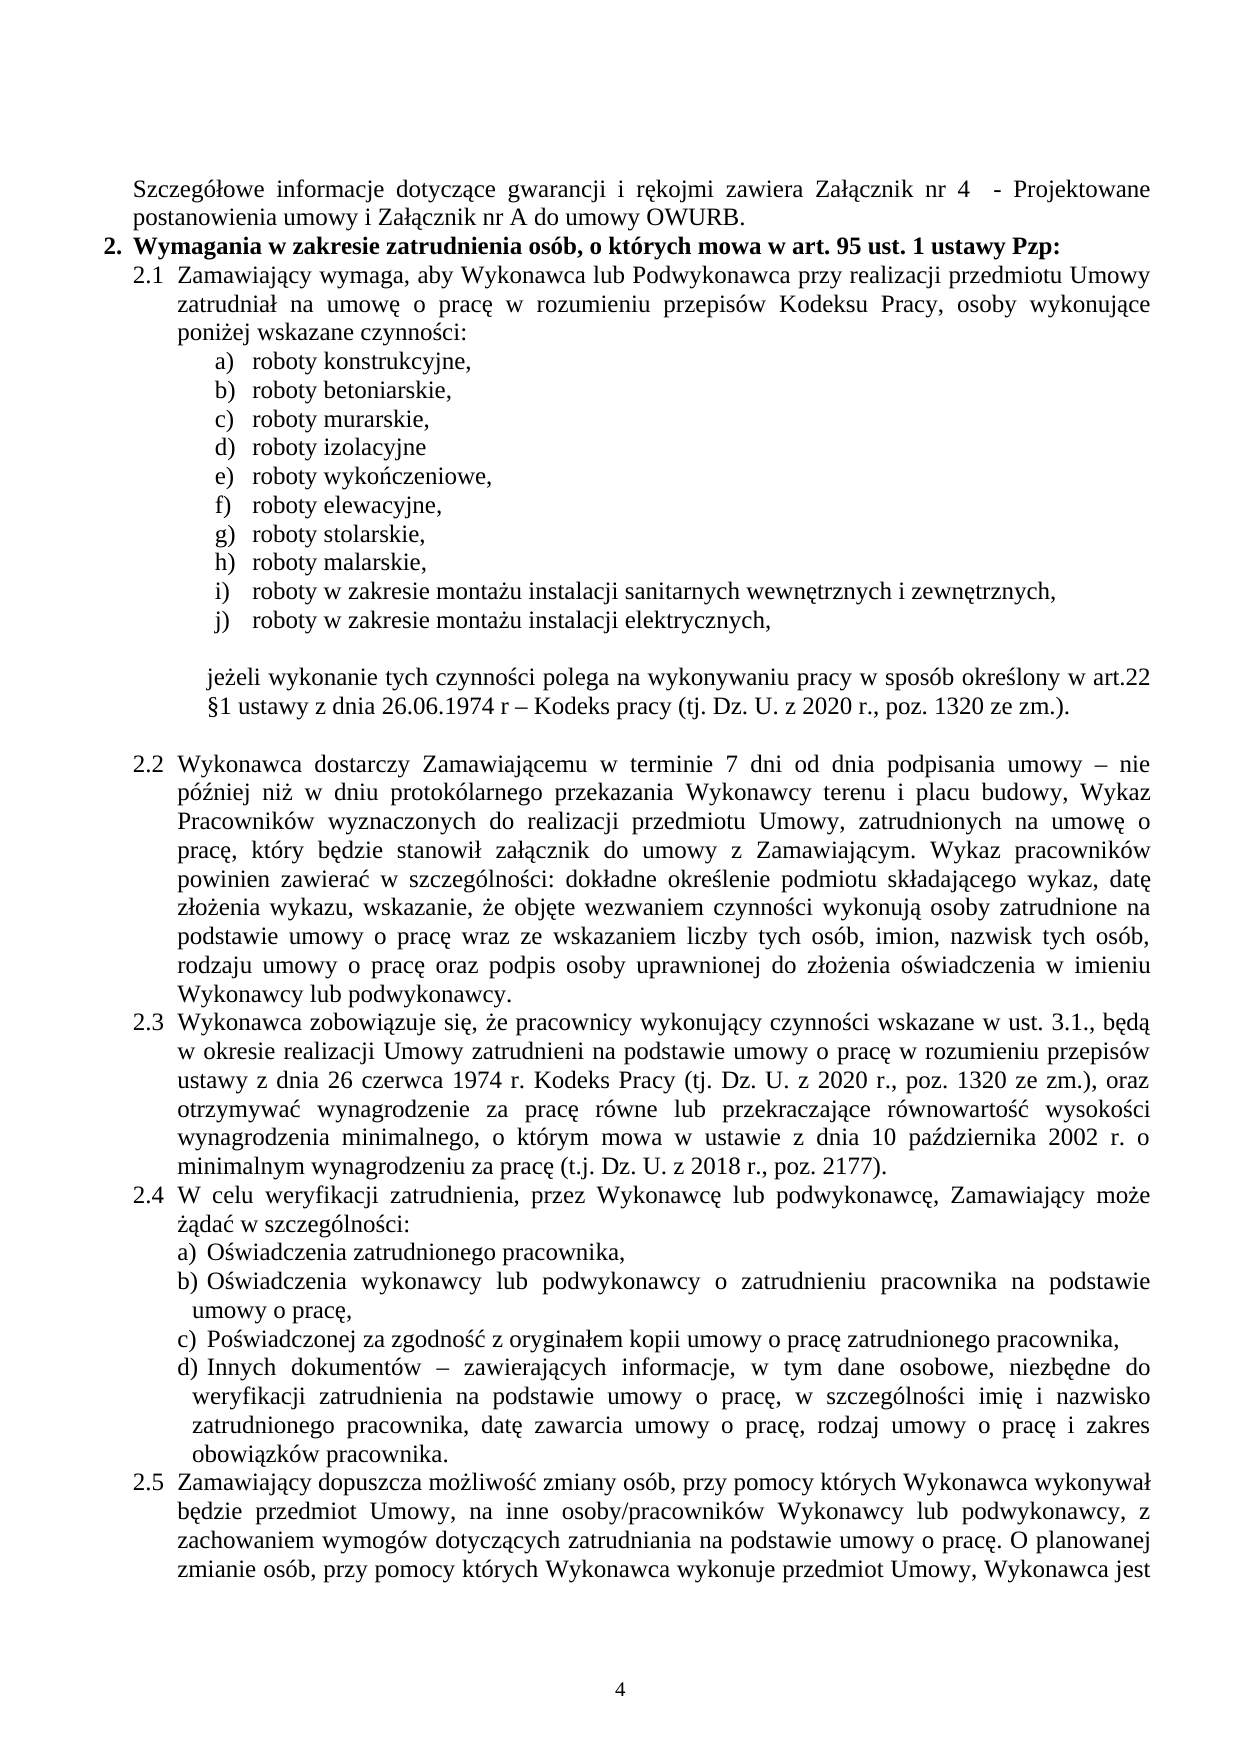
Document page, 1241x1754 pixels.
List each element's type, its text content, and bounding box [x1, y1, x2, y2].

list roboty konstrukcyjne, [214, 346, 1152, 375]
list Wykonawca dostarczy Zamawiającemu w terminie 7 dni od dnia podpisania umowy – nie później niż w dniu protokólarnego przekazania Wykonawcy terenu i placu budowy, Wykaz Pracowników wyznaczonych do realizacji przedmiotu Umowy, zatrudnionych na umowę o pracę, który będzie stanowił załącznik do umowy z Zamawiającym. Wykaz pracowników powinien zawierać w szczególności: dokładne określenie podmiotu składającego wykaz, datę złożenia wykazu, wskazanie, że objęte wezwaniem czynności wykonują osoby zatrudnione na podstawie umowy o pracę wraz ze wskazaniem liczby tych osób, imion, nazwisk tych osób, rodzaju umowy o pracę oraz podpis osoby uprawnionej do złożenia oświadczenia w imieniu Wykonawcy lub podwykonawcy. [133, 749, 1152, 1007]
list roboty w zakresie montażu instalacji sanitarnych wewnętrznych i zewnętrznych, [214, 576, 1152, 605]
list roboty wykończeniowe, [214, 461, 1152, 490]
list roboty murarskie, [214, 404, 1152, 432]
list roboty stolarskie, [214, 519, 1152, 547]
list Oświadczenia wykonawcy lub podwykonawcy o zatrudnieniu pracownika na podstawie umowy o pracę, [177, 1266, 1152, 1324]
list roboty elewacyjne, [214, 490, 1152, 519]
list Szczegółowe informacje dotyczące gwarancji i rękojmi zawiera Załącznik nr 4 - Projektowane postanowienia umowy i Załącznik nr A do umowy OWURB. [133, 174, 1152, 231]
list Zamawiający wymaga, aby Wykonawca lub Podwykonawca przy realizacji przedmiotu Umowy zatrudniał na umowę o pracę w rozumieniu przepisów Kodeksu Pracy, osoby wykonujące poniżej wskazane czynności: [133, 260, 1152, 346]
list roboty betoniarskie, [214, 375, 1152, 404]
list roboty izolacyjne [214, 432, 1152, 461]
list roboty w zakresie montażu instalacji elektrycznych, [214, 605, 1152, 634]
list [133, 1467, 1152, 1582]
list Wymagania w zakresie zatrudnienia osób, o których mowa w art. 95 ust. 1 ustawy Pzp: [103, 231, 1152, 260]
list Oświadczenia zatrudnionego pracownika, [177, 1237, 1152, 1266]
list Wykonawca zobowiązuje się, że pracownicy wykonujący czynności wskazane w ust. 3.1., będą w okresie realizacji Umowy zatrudnieni na podstawie umowy o pracę w rozumieniu przepisów ustawy z dnia 26 czerwca 1974 r. Kodeks Pracy (tj. Dz. U. z 2020 r., poz. 1320 ze zm.), oraz otrzymywać wynagrodzenie za pracę równe lub przekraczające równowartość wysokości wynagrodzenia minimalnego, o którym mowa w ustawie z dnia 10 października 2002 r. o minimalnym wynagrodzeniu za pracę (t.j. Dz. U. z 2018 r., poz. 2177). [133, 1007, 1152, 1180]
list roboty malarskie, [214, 547, 1152, 576]
list Poświadczonej za zgodność z oryginałem kopii umowy o pracę zatrudnionego pracownika, [177, 1324, 1152, 1352]
list W celu weryfikacji zatrudnienia, przez Wykonawcę lub podwykonawcę, Zamawiający może żądać w szczególności: [133, 1180, 1152, 1237]
list Innych dokumentów – zawierających informacje, w tym dane osobowe, niezbędne do weryfikacji zatrudnienia na podstawie umowy o pracę, w szczególności imię i nazwisko zatrudnionego pracownika, datę zawarcia umowy o pracę, rodzaj umowy o pracę i zakres obowiązków pracownika. [177, 1352, 1152, 1467]
list jeżeli wykonanie tych czynności polega na wykonywaniu pracy w sposób określony w art.22 §1 ustawy z dnia 26.06.1974 r – Kodeks pracy (tj. Dz. U. z 2020 r., poz. 1320 ze zm.). [207, 662, 1152, 720]
